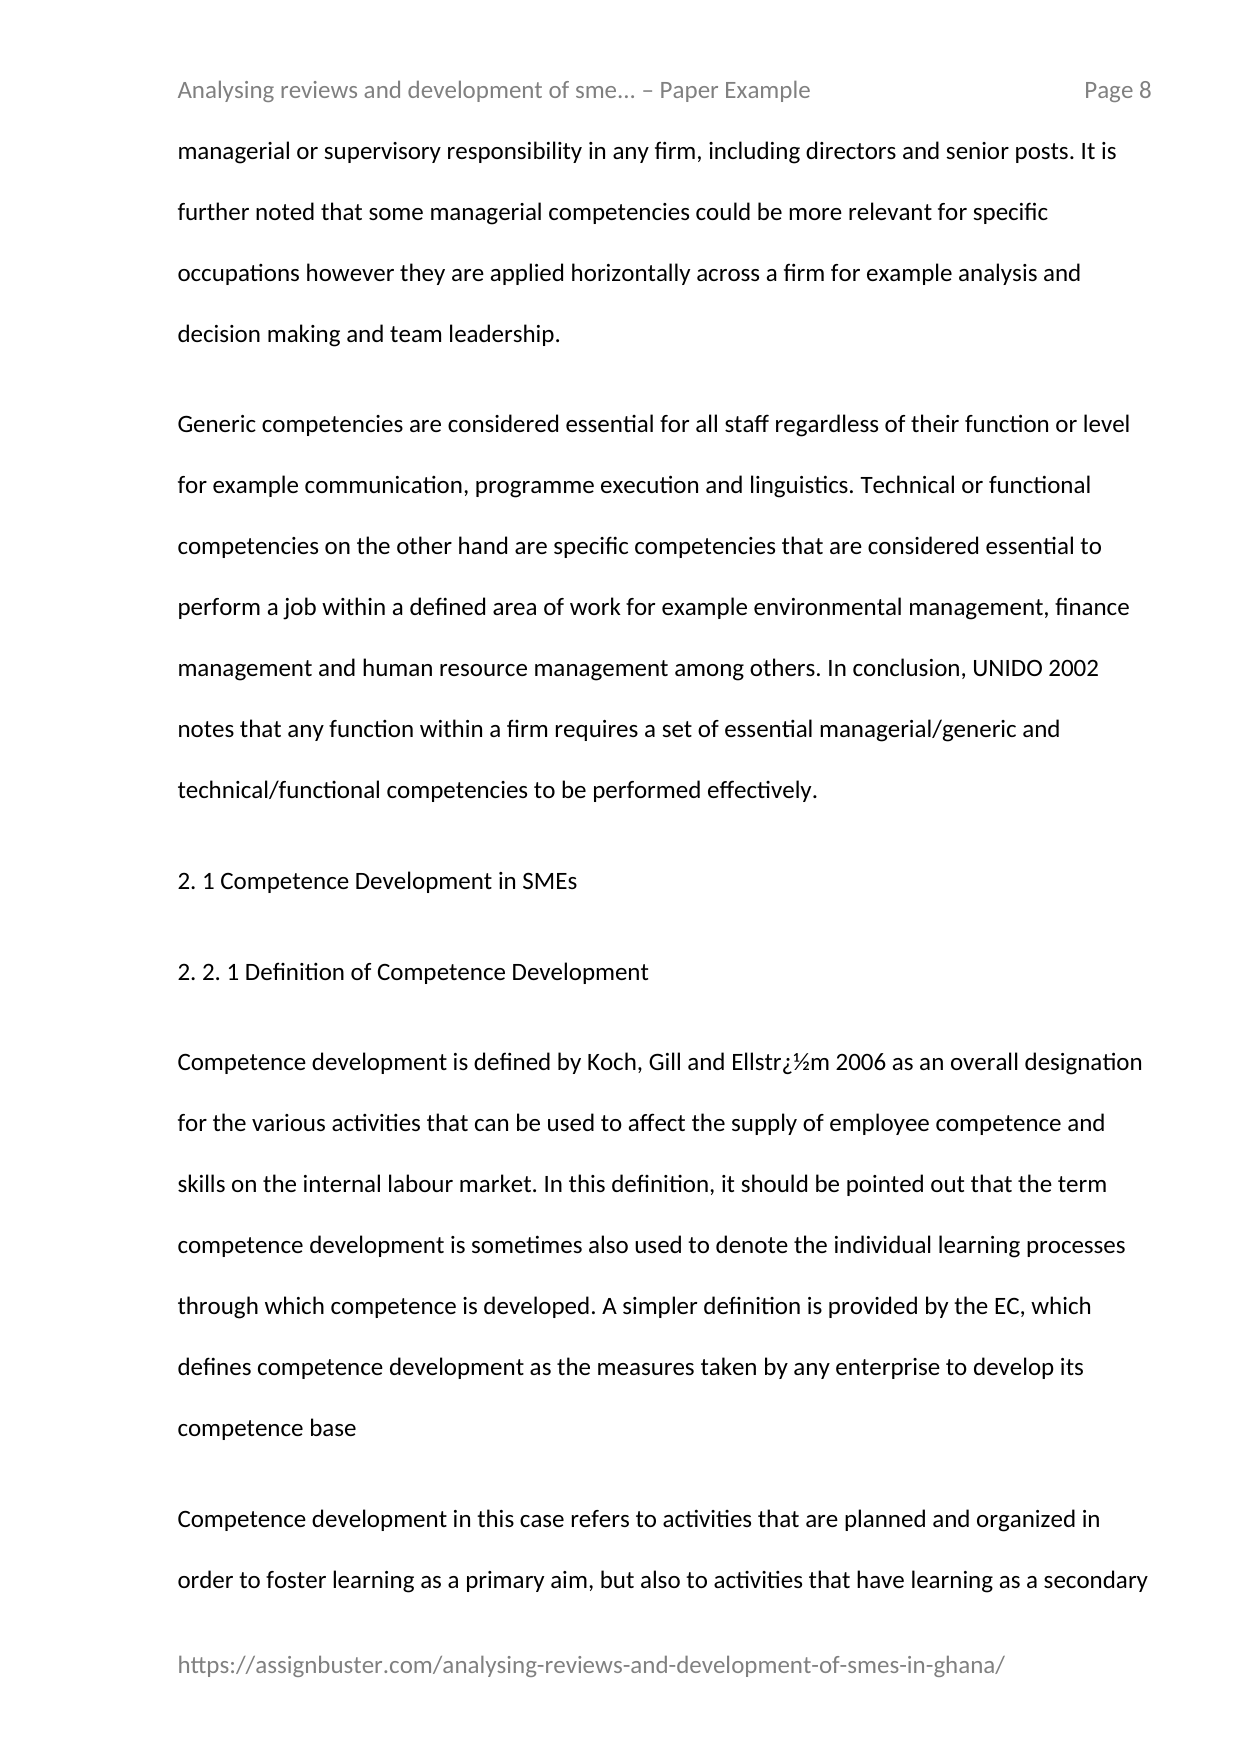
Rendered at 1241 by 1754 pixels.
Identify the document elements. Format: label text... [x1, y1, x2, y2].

text Competence development is defined by Koch, Gill and Ellstr¿½m 2006 as an overall designation for the various activities that can be used to affect the supply of employee competence and skills on the internal labour market. In this definition, it should be pointed out that the term competence development is sometimes also used to denote the individual learning processes through which competence is developed. A simpler definition is provided by the EC, which defines competence development as the measures taken by any enterprise to develop its competence base [177, 1046, 1152, 1443]
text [177, 135, 1152, 348]
text Generic competencies are considered essential for all staff regardless of their function or level for example communication, programme execution and linguistics. Technical or functional competencies on the other hand are specific competencies that are considered essential to perform a job within a defined area of work for example environmental management, finance management and human resource management among others. In conclusion, UNIDO 2002 notes that any function within a firm requires a set of essential managerial/generic and technical/functional competencies to be performed effectively. [177, 408, 1152, 805]
text 2. 2. 1 Definition of Competence Development [177, 956, 1152, 986]
text 2. 1 Competence Development in SMEs [177, 865, 1152, 896]
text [177, 1503, 1152, 1594]
